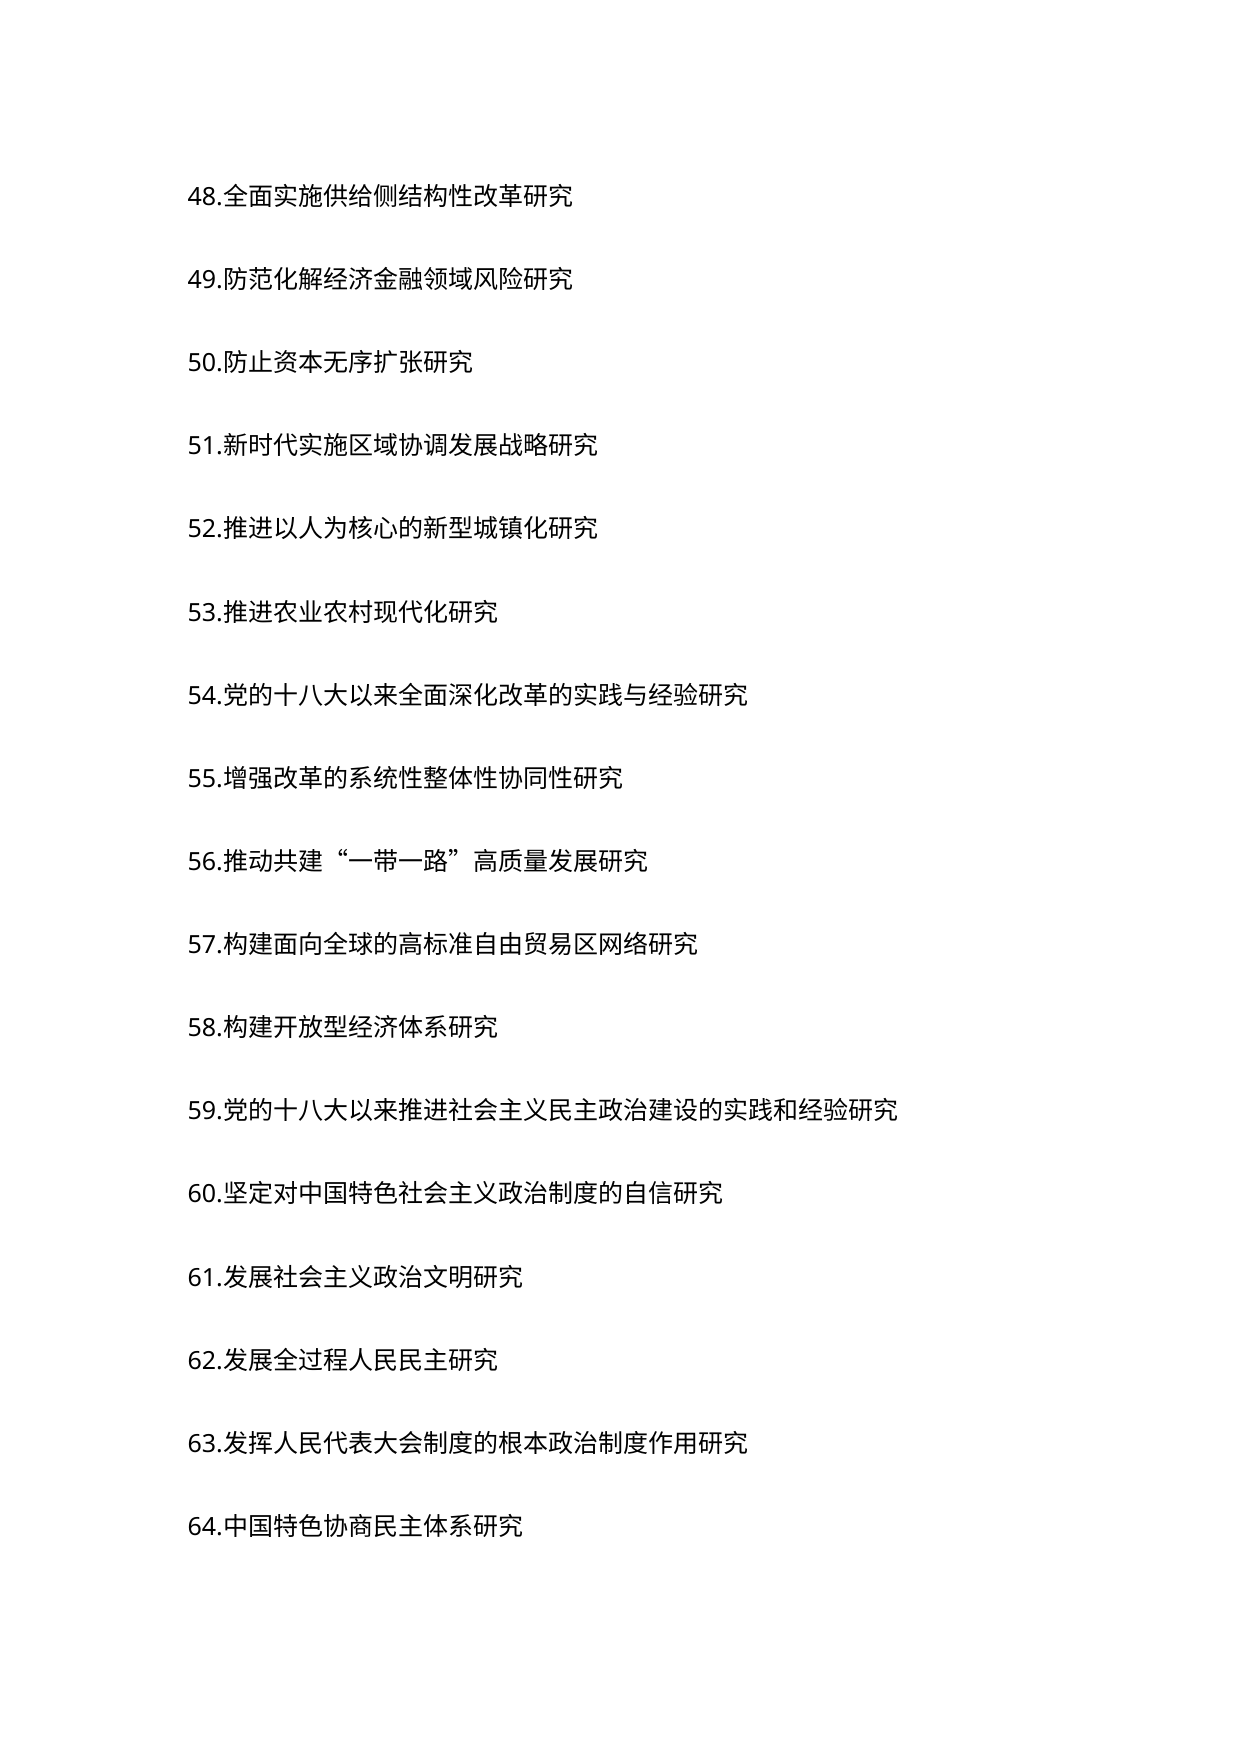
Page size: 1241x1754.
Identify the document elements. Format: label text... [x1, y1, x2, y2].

text 52.推进以人为核心的新型城镇化研究 [187, 494, 1053, 559]
text 55.增强改革的系统性整体性协同性研究 [187, 744, 1053, 809]
text 62.发展全过程人民民主研究 [187, 1326, 1053, 1391]
text 58.构建开放型经济体系研究 [187, 993, 1053, 1058]
text 48.全面实施供给侧结构性改革研究 [187, 162, 1053, 227]
text 59.党的十八大以来推进社会主义民主政治建设的实践和经验研究 [187, 1076, 1053, 1141]
text 54.党的十八大以来全面深化改革的实践与经验研究 [187, 661, 1053, 726]
text 50.防止资本无序扩张研究 [187, 328, 1053, 393]
text 56.推动共建“一带一路”高质量发展研究 [187, 827, 1053, 892]
text 49.防范化解经济金融领域风险研究 [187, 245, 1053, 310]
text 60.坚定对中国特色社会主义政治制度的自信研究 [187, 1159, 1053, 1224]
text 53.推进农业农村现代化研究 [187, 578, 1053, 643]
text 63.发挥人民代表大会制度的根本政治制度作用研究 [187, 1409, 1053, 1474]
text 51.新时代实施区域协调发展战略研究 [187, 411, 1053, 476]
text 64.中国特色协商民主体系研究 [187, 1492, 1053, 1557]
text 57.构建面向全球的高标准自由贸易区网络研究 [187, 910, 1053, 975]
text 61.发展社会主义政治文明研究 [187, 1243, 1053, 1308]
